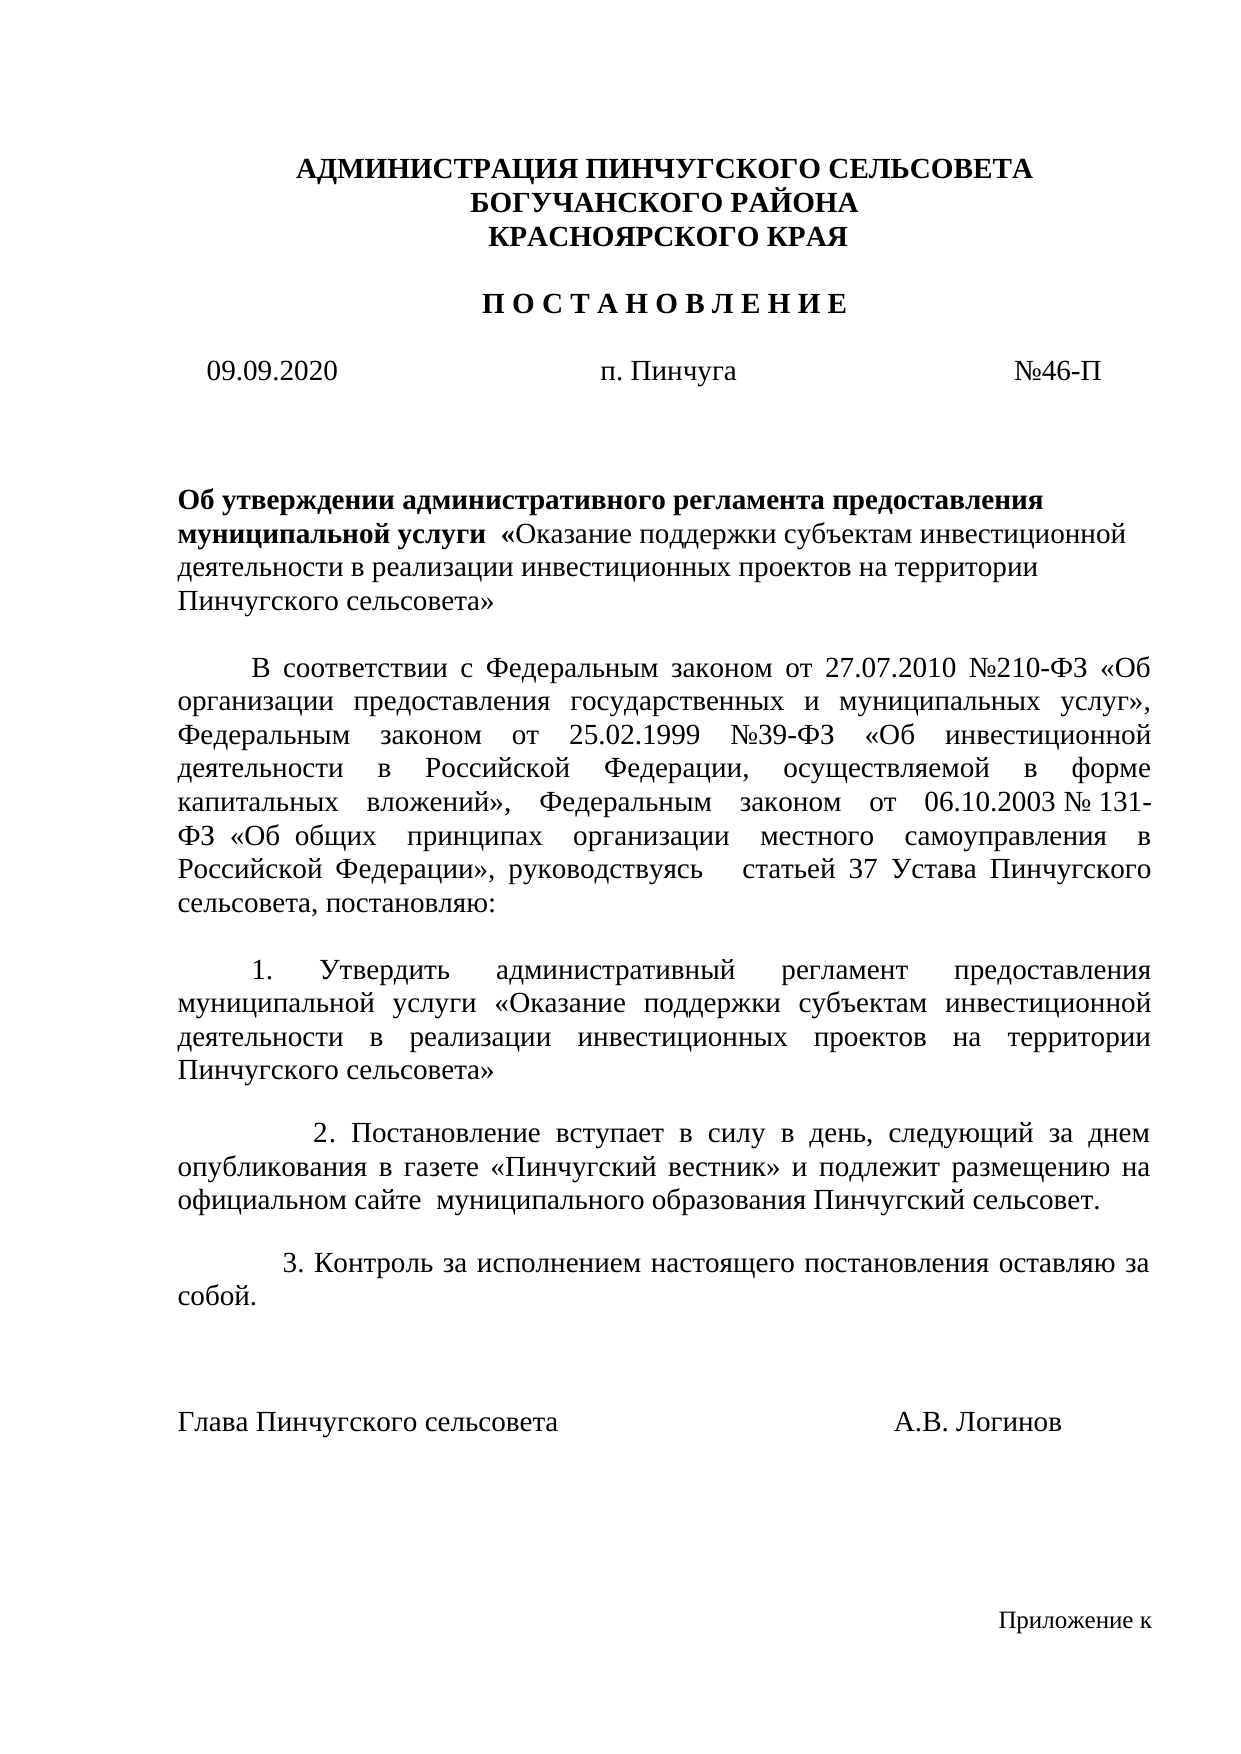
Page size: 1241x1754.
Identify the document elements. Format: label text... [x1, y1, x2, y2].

text 2. Постановление вступает в силу в день, следующий за днем опубликования в газете «Пинчугский вестник» и подлежит размещению на официальном сайте муниципального образования Пинчугский сельсовет. [177, 1115, 1152, 1216]
title 1. Утвердить административный регламент предоставления муниципальной услуги «Оказание поддержки субъектам инвестиционной деятельности в реализации инвестиционных проектов на территории Пинчугского сельсовета» [177, 952, 1152, 1086]
text В соответствии с Федеральным законом от 27.07.2010 №210-ФЗ «Об организации предоставления государственных и муниципальных услуг», Федеральным законом от 25.02.1999 №39-ФЗ «Об инвестиционной деятельности в Российской Федерации, осуществляемой в форме капитальных вложений», Федеральным законом от 06.10.2003 № 131-ФЗ «Об общих принципах организации местного самоуправления в Российской Федерации», руководствуясь статьей 37 Устава Пинчугского сельсовета, постановляю: [177, 650, 1152, 918]
text 3. Контроль за исполнением настоящего постановления оставляю за собой. [177, 1245, 1152, 1312]
text П О С Т А Н О В Л Е Н И Е [177, 286, 1152, 319]
title Об утверждении административного регламента предоставления муниципальной услуги «Оказание поддержки субъектам инвестиционной деятельности в реализации инвестиционных проектов на территории Пинчугского сельсовета» [177, 482, 1152, 616]
text АДМИНИСТРАЦИЯ ПИНЧУГСКОГО СЕЛЬСОВЕТА [177, 152, 1152, 185]
text БОГУЧАНСКОГО РАЙОНА КРАСНОЯРСКОГО КРАЯ [177, 185, 1152, 252]
text Приложение к [764, 1605, 1152, 1634]
text 09.09.2020 п. Пинчуга №46-П [177, 353, 1152, 386]
text Глава Пинчугского сельсовета А.В. Логинов [177, 1404, 1152, 1437]
